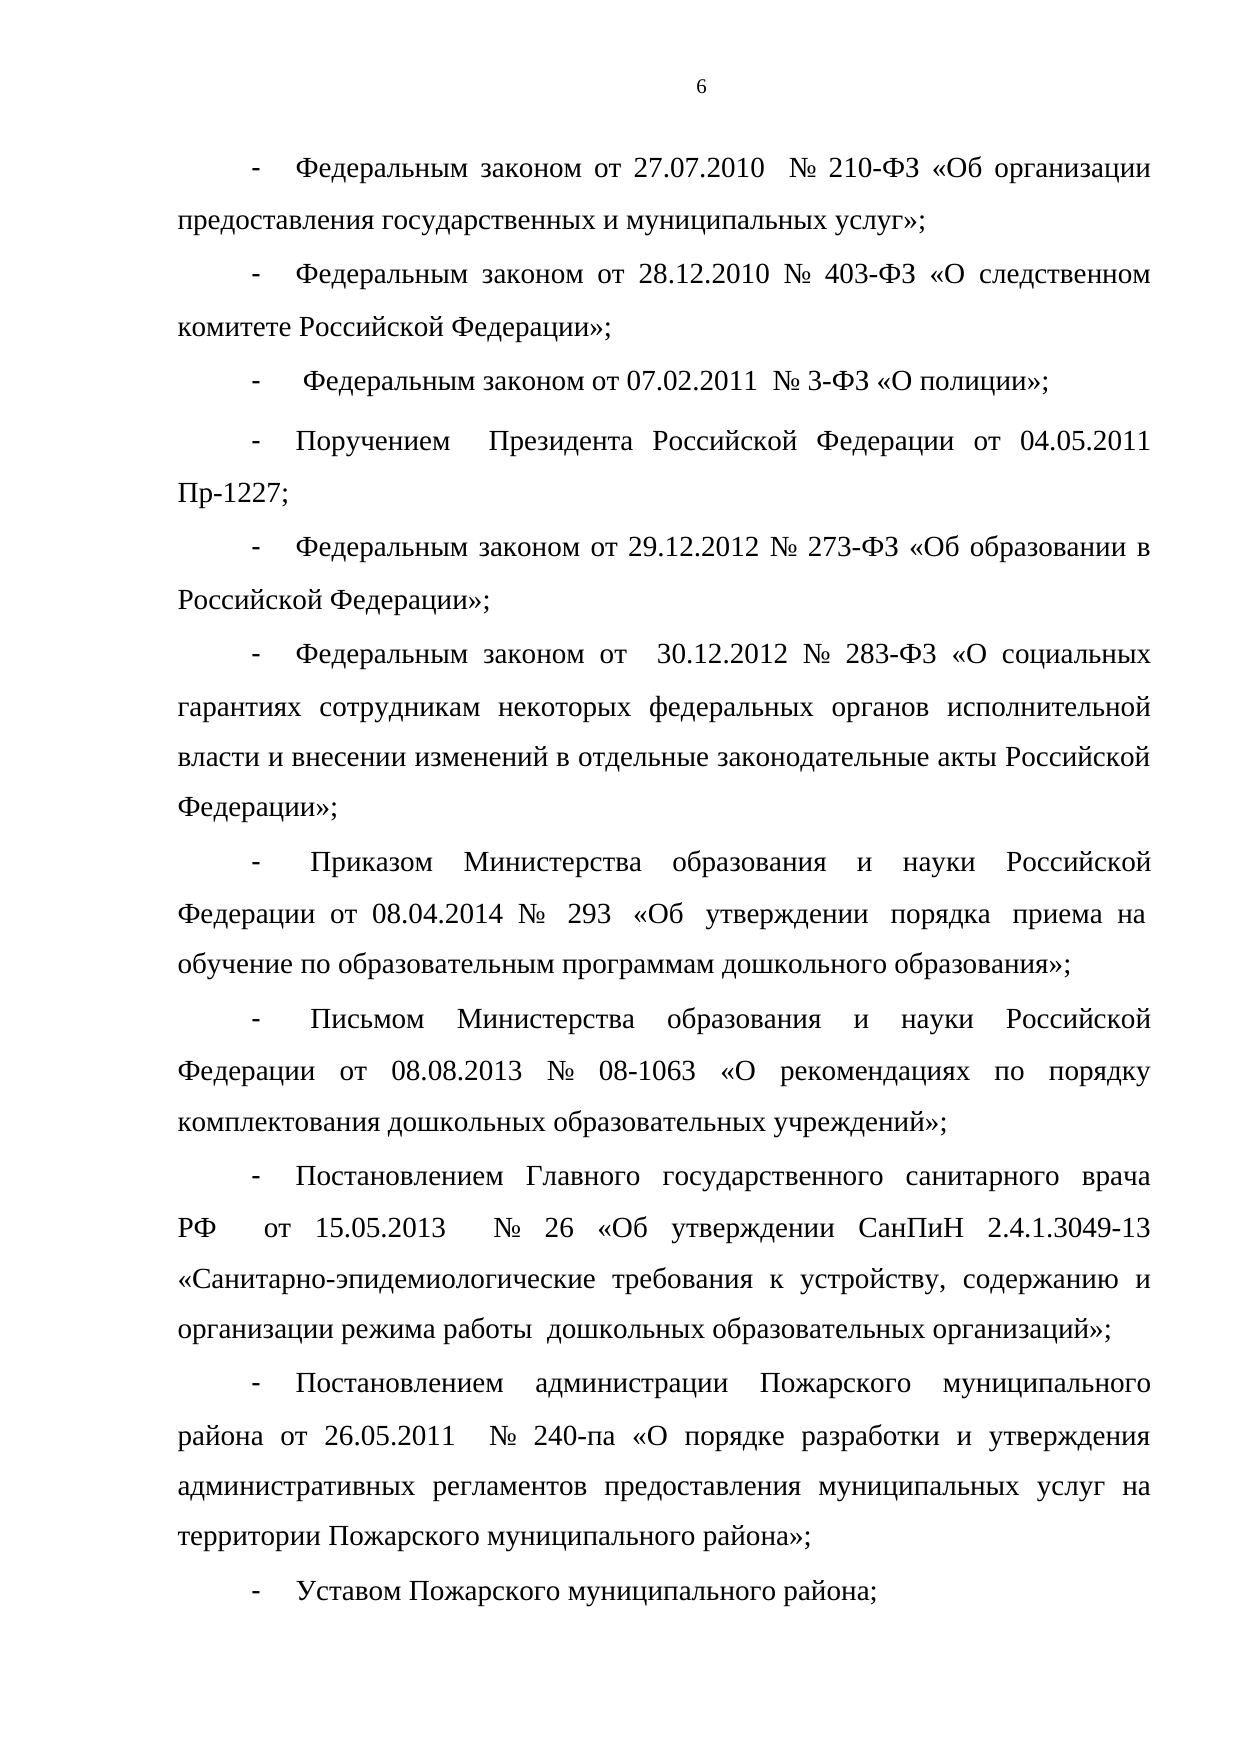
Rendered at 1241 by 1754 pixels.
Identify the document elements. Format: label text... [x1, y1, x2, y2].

list Федеральным законом от 29.12.2012 № 273-ФЗ «Об образовании в Российской Федерации»; [177, 526, 1152, 616]
list Уставом Пожарского муниципального района; [177, 1569, 1152, 1608]
list Федеральным законом от 27.07.2010 № 210-ФЗ «Об организации предоставления государственных и муниципальных услуг»; [177, 146, 1152, 236]
list Федеральным законом от 28.12.2010 № 403-ФЗ «О следственном комитете Российской Федерации»; [177, 253, 1152, 343]
list Письмом Министерства образования и науки Российской Федерации от 08.08.2013 № 08-1063 «О рекомендациях по порядку комплектования дошкольных образовательных учреждений»; [177, 997, 1152, 1137]
list Федеральным законом от 07.02.2011 № 3-ФЗ «О полиции»; [177, 359, 1152, 399]
list Федеральным законом от 30.12.2012 № 283-Ф3 «О социальных гарантиях сотрудникам некоторых федеральных органов исполнительной власти и внесении изменений в отдельные законодательные акты Российской Федерации»; [177, 632, 1152, 823]
text обучение по образовательным программам дошкольного образования»; [177, 947, 1152, 980]
list Постановлением администрации Пожарского муниципального района от 26.05.2011 № 240-па «О порядке разработки и утверждения административных регламентов предоставления муниципальных услуг на территории Пожарского муниципального района»; [177, 1361, 1152, 1552]
list Приказом Министерства образования и науки Российской Федерации от 08.04.2014 № 293 «Об утверждении порядка приема на [177, 840, 1152, 930]
list Поручением Президента Российской Федерации от 04.05.2011 Пр-1227; [177, 419, 1152, 509]
list Постановлением Главного государственного санитарного врача РФ от 15.05.2013 № 26 «Об утверждении СанПиН 2.4.1.3049-13 «Санитарно-эпидемиологические требования к устройству, содержанию и организации режима работы дошкольных образовательных организаций»; [177, 1154, 1152, 1345]
